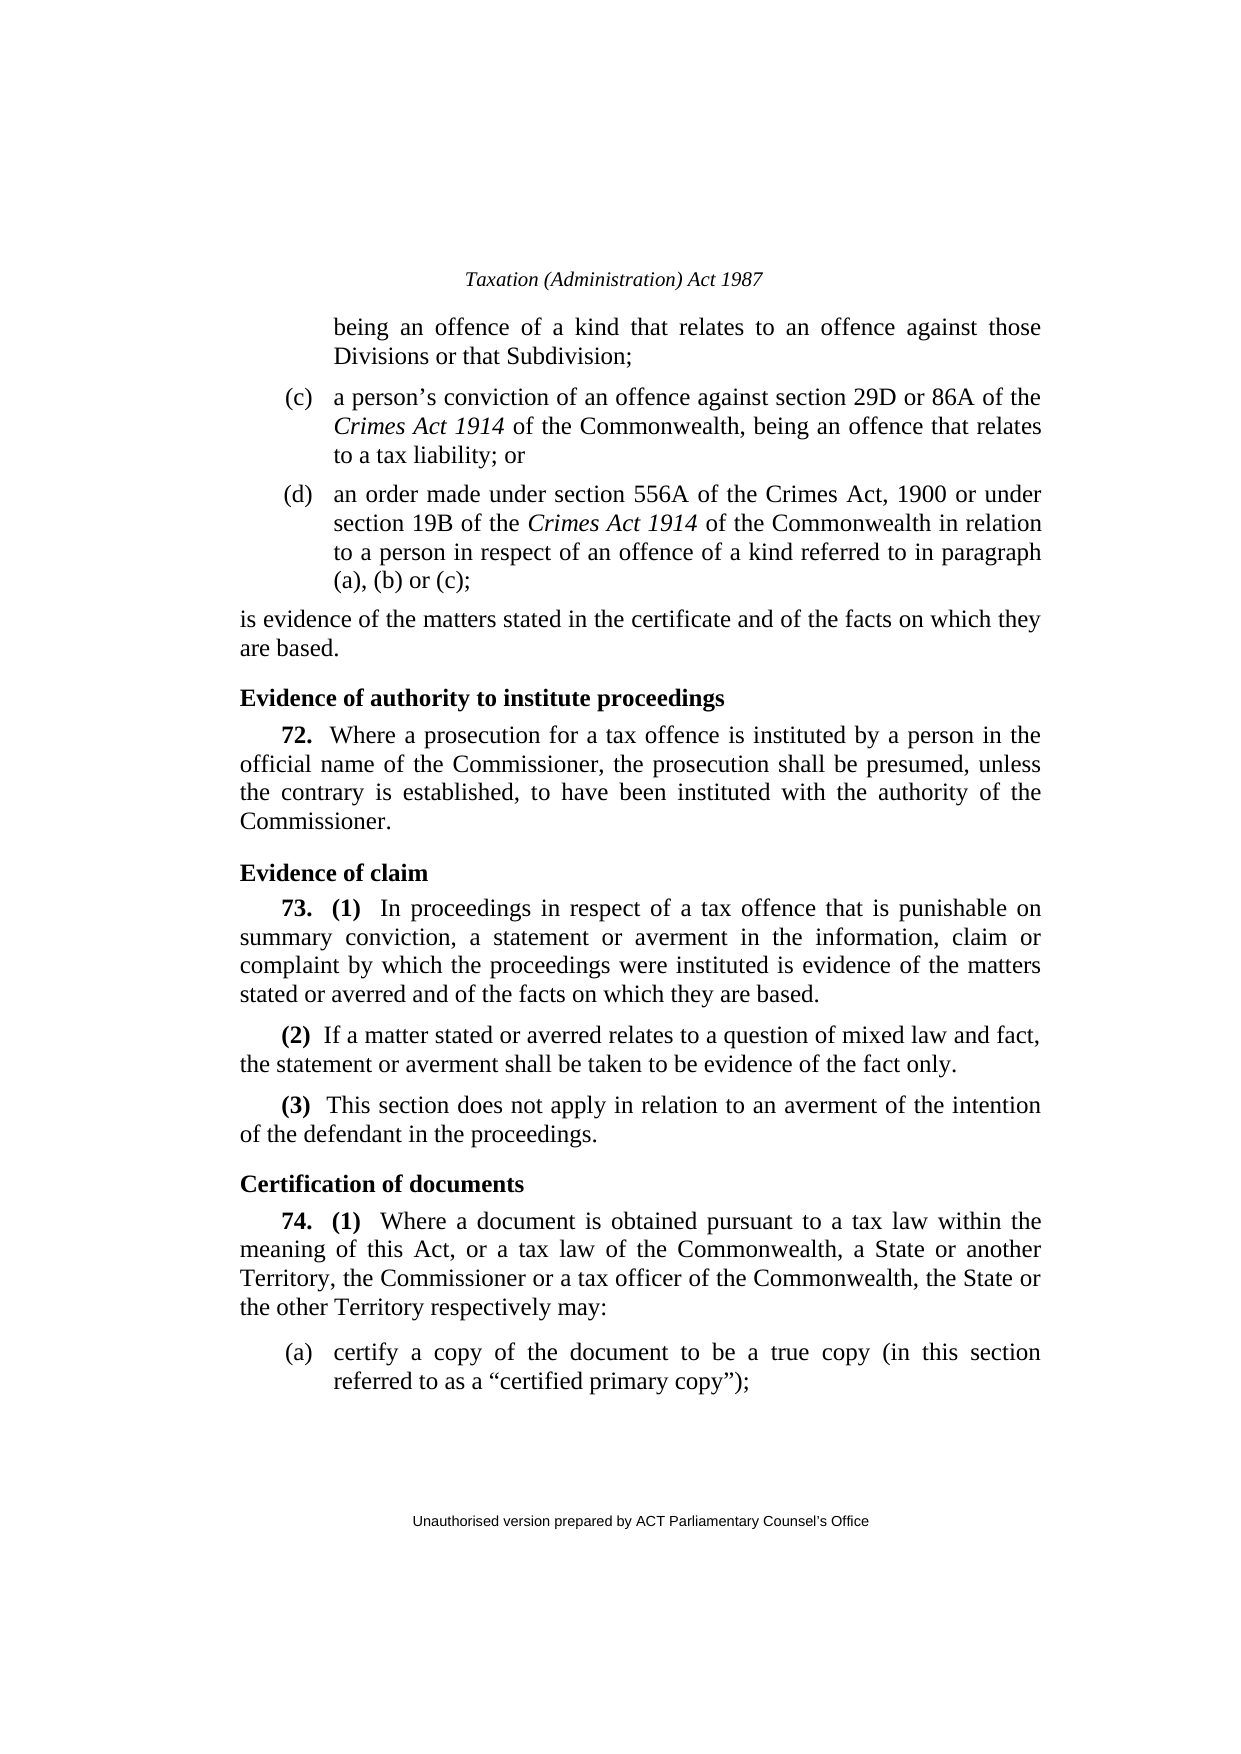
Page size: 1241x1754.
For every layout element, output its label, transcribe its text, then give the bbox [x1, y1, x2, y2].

text (a) certify a copy of the document to be a true copy (in this section referred to as a “certified primary copy”); [239, 1337, 1042, 1395]
text (d) an order made under section 556A of the Crimes Act, 1900 or under section 19B of the Crimes Act 1914 of the Commonwealth in relation to a person in respect of an offence of a kind referred to in paragraph (a), (b) or (c); [239, 479, 1042, 594]
text being an offence of a kind that relates to an offence against those Divisions or that Subdivision; [333, 312, 1042, 370]
text (c) a person’s conviction of an offence against section 29D or 86A of the Crimes Act 1914 of the Commonwealth, being an offence that relates to a tax liability; or [239, 382, 1042, 469]
subtitle Evidence of authority to institute proceedings [239, 683, 1042, 712]
text 73. (1) In proceedings in respect of a tax offence that is punishable on summary conviction, a statement or averment in the information, claim or complaint by which the proceedings were instituted is evidence of the matters stated or averred and of the facts on which they are based. [239, 893, 1042, 1008]
text (2) If a matter stated or averred relates to a question of mixed law and fact, the statement or averment shall be taken to be evidence of the fact only. [239, 1020, 1042, 1078]
text 74. (1) Where a document is obtained pursuant to a tax law within the meaning of this Act, or a tax law of the Commonwealth, a State or another Territory, the Commissioner or a tax officer of the Commonwealth, the State or the other Territory respectively may: [239, 1206, 1042, 1321]
text 72. Where a prosecution for a tax offence is instituted by a person in the official name of the Commissioner, the prosecution shall be presumed, unless the contrary is established, to have been instituted with the authority of the Commissioner. [239, 720, 1042, 835]
text is evidence of the matters stated in the certificate and of the facts on which they are based. [239, 604, 1042, 662]
subtitle Evidence of claim [239, 858, 1042, 887]
subtitle Certification of documents [239, 1169, 1042, 1197]
text (3) This section does not apply in relation to an averment of the intention of the defendant in the proceedings. [239, 1090, 1042, 1148]
